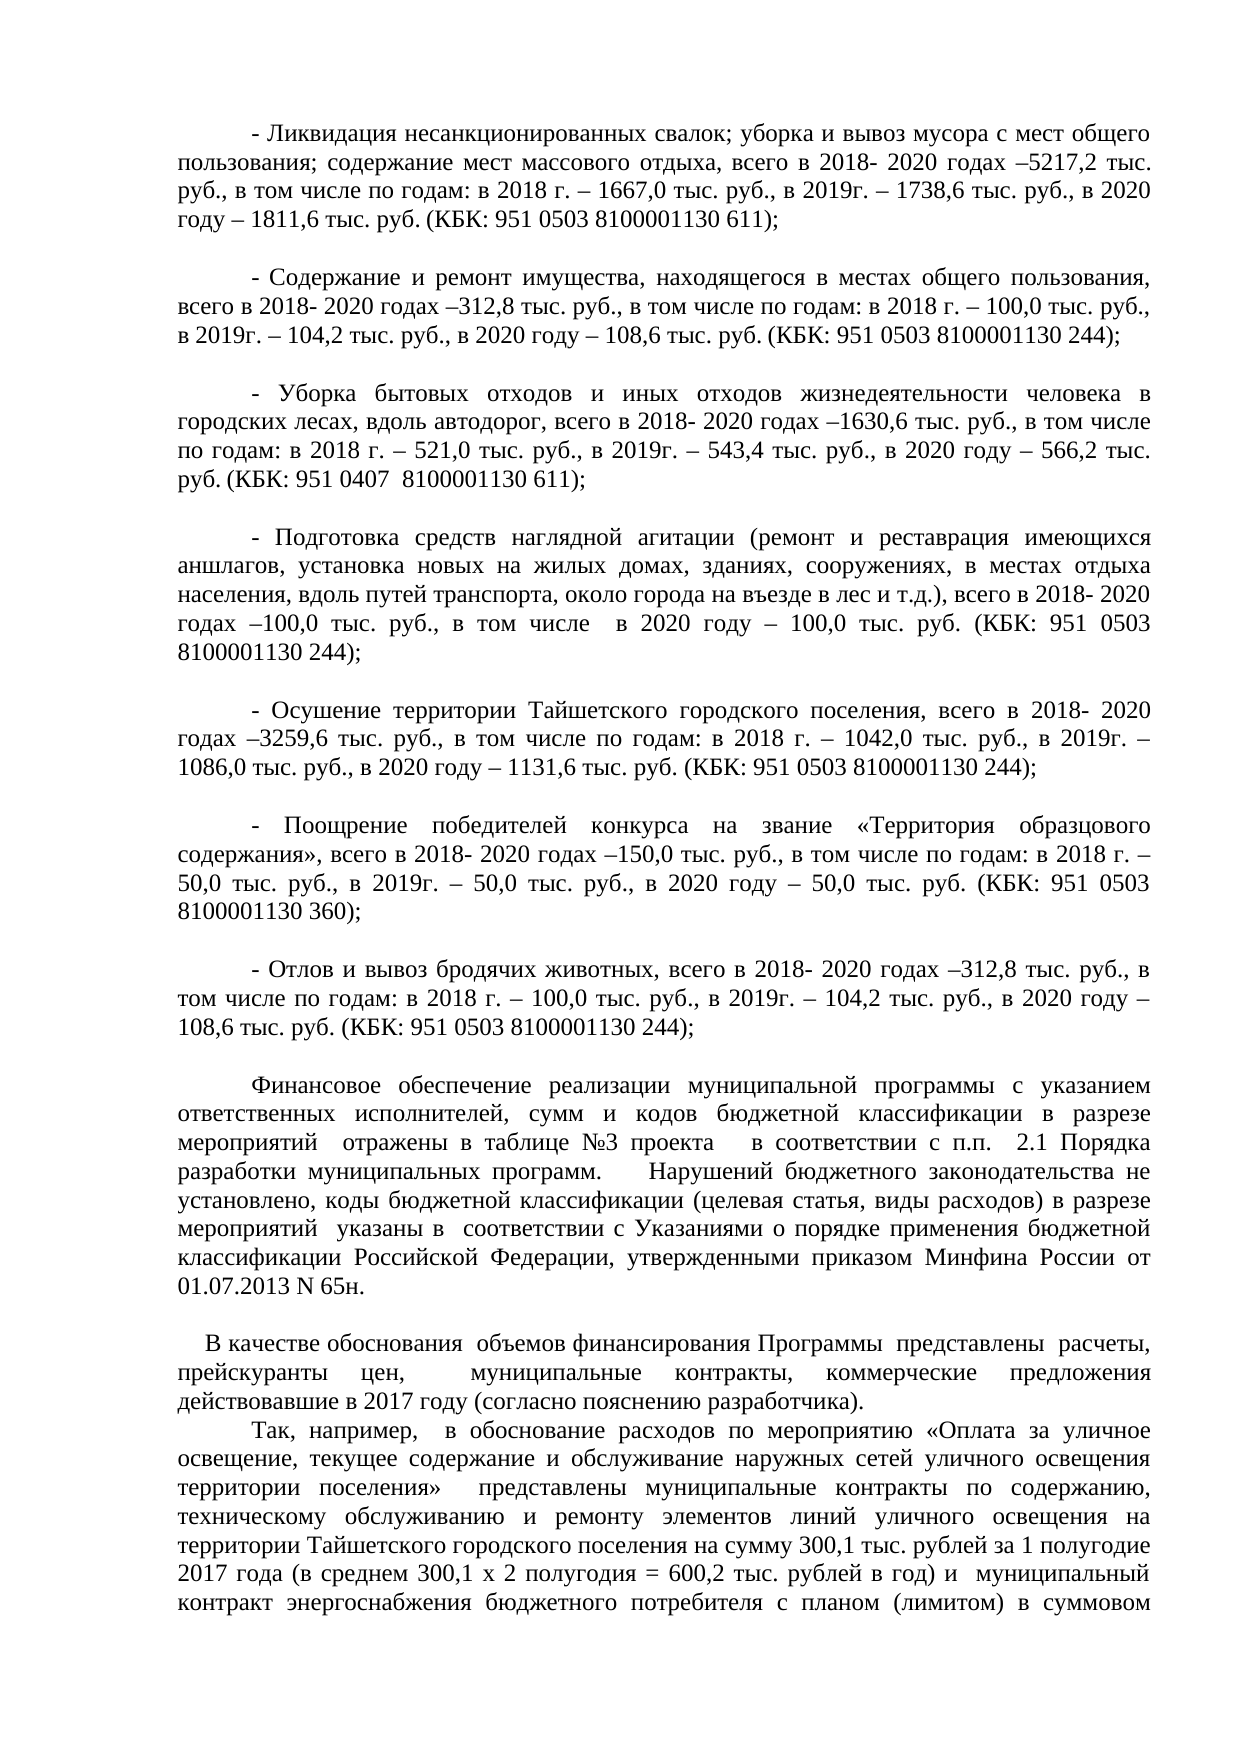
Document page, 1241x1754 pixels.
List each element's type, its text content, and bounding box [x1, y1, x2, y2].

text - Ликвидация несанкционированных свалок; уборка и вывоз мусора с мест общего пользования; содержание мест массового отдыха, всего в 2018- 2020 годах –5217,2 тыс. руб., в том числе по годам: в 2018 г. – 1667,0 тыс. руб., в 2019г. – 1738,6 тыс. руб., в 2020 году – 1811,6 тыс. руб. (КБК: 951 0503 8100001130 611); [177, 118, 1152, 233]
text - Отлов и вывоз бродячих животных, всего в 2018- 2020 годах –312,8 тыс. руб., в том числе по годам: в 2018 г. – 100,0 тыс. руб., в 2019г. – 104,2 тыс. руб., в 2020 году – 108,6 тыс. руб. (КБК: 951 0503 8100001130 244); [177, 954, 1152, 1041]
text В качестве обоснования объемов финансирования Программы представлены расчеты, прейскуранты цен, муниципальные контракты, коммерческие предложения действовавшие в 2017 году (согласно пояснению разработчика). [177, 1328, 1152, 1415]
text - Поощрение победителей конкурса на звание «Территория образцового содержания», всего в 2018- 2020 годах –150,0 тыс. руб., в том числе по годам: в 2018 г. – 50,0 тыс. руб., в 2019г. – 50,0 тыс. руб., в 2020 году – 50,0 тыс. руб. (КБК: 951 0503 8100001130 360); [177, 810, 1152, 925]
text - Содержание и ремонт имущества, находящегося в местах общего пользования, всего в 2018- 2020 годах –312,8 тыс. руб., в том числе по годам: в 2018 г. – 100,0 тыс. руб., в 2019г. – 104,2 тыс. руб., в 2020 году – 108,6 тыс. руб. (КБК: 951 0503 8100001130 244); [177, 262, 1152, 348]
text - Уборка бытовых отходов и иных отходов жизнедеятельности человека в городских лесах, вдоль автодорог, всего в 2018- 2020 годах –1630,6 тыс. руб., в том числе по годам: в 2018 г. – 521,0 тыс. руб., в 2019г. – 543,4 тыс. руб., в 2020 году – 566,2 тыс. руб. (КБК: 951 0407 8100001130 611); [177, 378, 1152, 493]
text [177, 1415, 1152, 1616]
text - Осушение территории Тайшетского городского поселения, всего в 2018- 2020 годах –3259,6 тыс. руб., в том числе по годам: в 2018 г. – 1042,0 тыс. руб., в 2019г. – 1086,0 тыс. руб., в 2020 году – 1131,6 тыс. руб. (КБК: 951 0503 8100001130 244); [177, 695, 1152, 781]
text Финансовое обеспечение реализации муниципальной программы с указанием ответственных исполнителей, сумм и кодов бюджетной классификации в разрезе мероприятий отражены в таблице №3 проекта в соответствии с п.п. 2.1 Порядка разработки муниципальных программ. Нарушений бюджетного законодательства не установлено, коды бюджетной классификации (целевая статья, виды расходов) в разрезе мероприятий указаны в соответствии с Указаниями о порядке применения бюджетной классификации Российской Федерации, утвержденными приказом Минфина России от 01.07.2013 N 65н. [177, 1070, 1152, 1300]
text - Подготовка средств наглядной агитации (ремонт и реставрация имеющихся аншлагов, установка новых на жилых домах, зданиях, сооружениях, в местах отдыха населения, вдоль путей транспорта, около города на въезде в лес и т.д.), всего в 2018- 2020 годах –100,0 тыс. руб., в том числе в 2020 году – 100,0 тыс. руб. (КБК: 951 0503 8100001130 244); [177, 522, 1152, 666]
